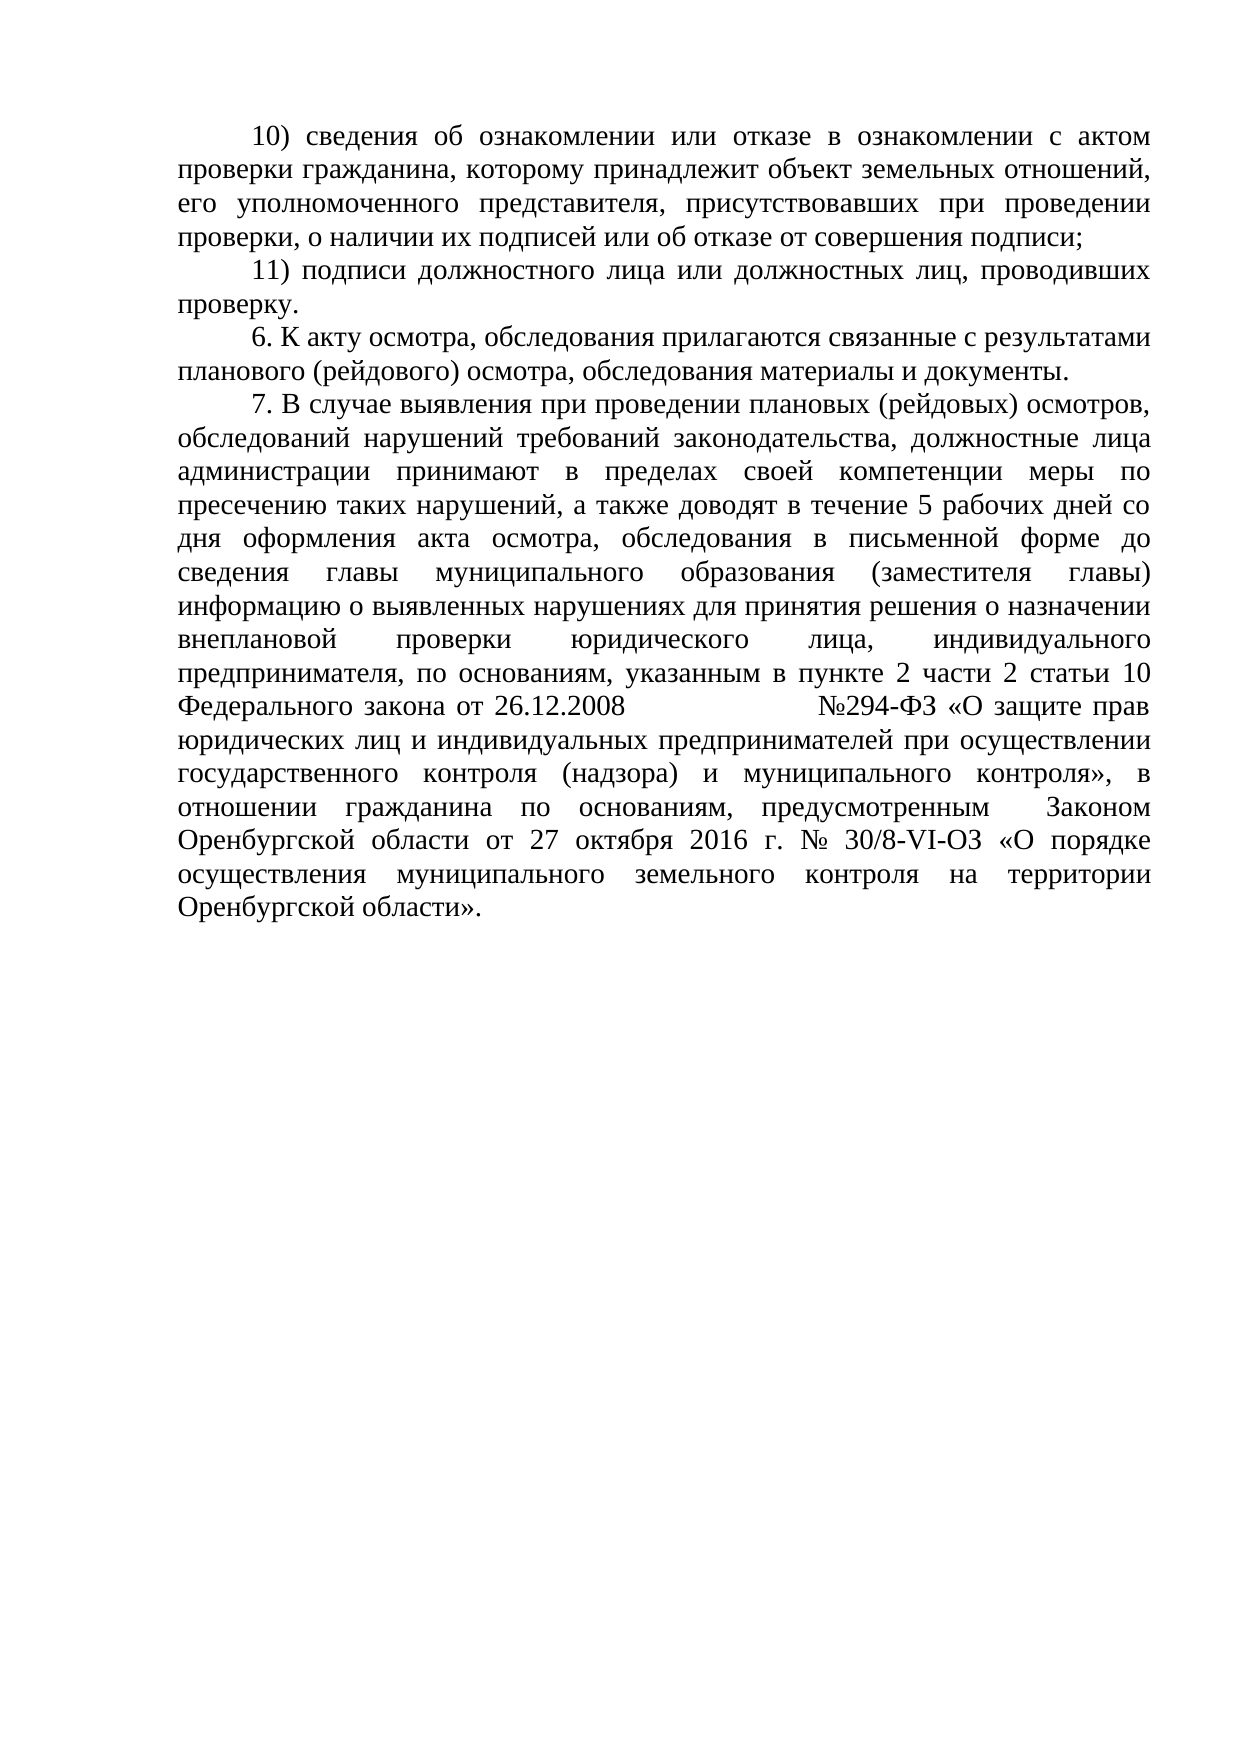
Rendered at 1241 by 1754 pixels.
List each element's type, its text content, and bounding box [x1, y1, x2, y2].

text 6. К акту осмотра, обследования прилагаются связанные с результатами планового (рейдового) осмотра, обследования материалы и документы. [177, 319, 1152, 386]
text 10) сведения об ознакомлении или отказе в ознакомлении с актом проверки гражданина, которому принадлежит объект земельных отношений, его уполномоченного представителя, присутствовавших при проведении проверки, о наличии их подписей или об отказе от совершения подписи; [177, 118, 1152, 252]
text 11) подписи должностного лица или должностных лиц, проводивших проверку. [177, 252, 1152, 319]
text 7. В случае выявления при проведении плановых (рейдовых) осмотров, обследований нарушений требований законодательства, должностные лица администрации принимают в пределах своей компетенции меры по пресечению таких нарушений, а также доводят в течение 5 рабочих дней со дня оформления акта осмотра, обследования в письменной форме до сведения главы муниципального образования (заместителя главы) информацию о выявленных нарушениях для принятия решения о назначении внеплановой проверки юридического лица, индивидуального предпринимателя, по основаниям, указанным в пункте 2 части 2 статьи 10 Федерального закона от 26.12.2008 №294-ФЗ «О защите прав юридических лиц и индивидуальных предпринимателей при осуществлении государственного контроля (надзора) и муниципального контроля», в отношении гражданина по основаниям, предусмотренным Законом Оренбургской области от 27 октября 2016 г. № 30/8-VI-ОЗ «О порядке осуществления муниципального земельного контроля на территории Оренбургской области». [177, 386, 1152, 923]
